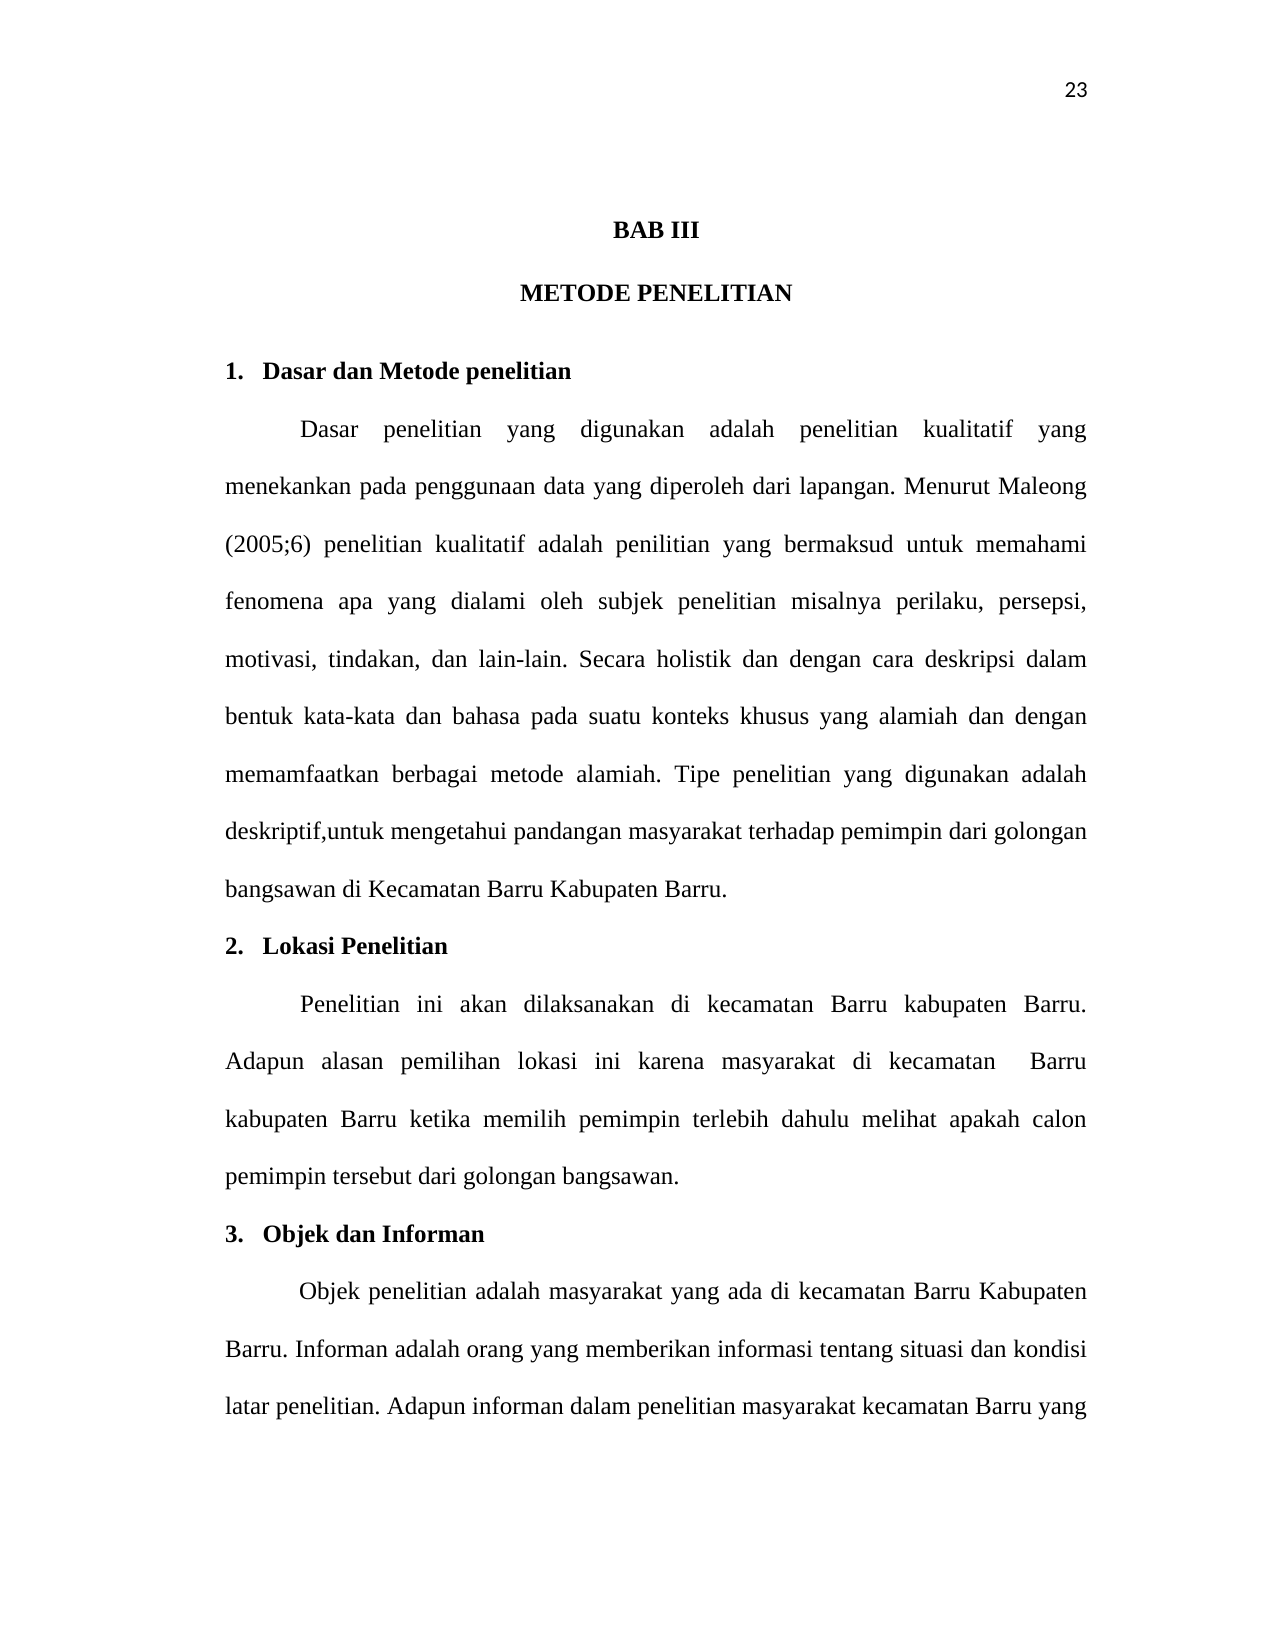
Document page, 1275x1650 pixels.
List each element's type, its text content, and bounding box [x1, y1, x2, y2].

list Objek dan Informan [225, 1219, 1087, 1248]
text METODE PENELITIAN [225, 278, 1087, 307]
list Dasar penelitian yang digunakan adalah penelitian kualitatif yang menekankan pada penggunaan data yang diperoleh dari lapangan. Menurut Maleong (2005;6) penelitian kualitatif adalah penilitian yang bermaksud untuk memahami fenomena apa yang dialami oleh subjek penelitian misalnya perilaku, persepsi, motivasi, tindakan, dan lain-lain. Secara holistik dan dengan cara deskripsi dalam bentuk kata-kata dan bahasa pada suatu konteks khusus yang alamiah dan dengan memamfaatkan berbagai metode alamiah. Tipe penelitian yang digunakan adalah deskriptif,untuk mengetahui pandangan masyarakat terhadap pemimpin dari golongan bangsawan di Kecamatan Barru Kabupaten Barru. [225, 414, 1087, 903]
list Lokasi Penelitian [225, 931, 1087, 960]
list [225, 1276, 1087, 1420]
list Dasar dan Metode penelitian [225, 356, 1087, 385]
list Penelitian ini akan dilaksanakan di kecamatan Barru kabupaten Barru. Adapun alasan pemilihan lokasi ini karena masyarakat di kecamatan Barru kabupaten Barru ketika memilih pemimpin terlebih dahulu melihat apakah calon pemimpin tersebut dari golongan bangsawan. [225, 989, 1087, 1190]
text BAB III [225, 216, 1087, 244]
